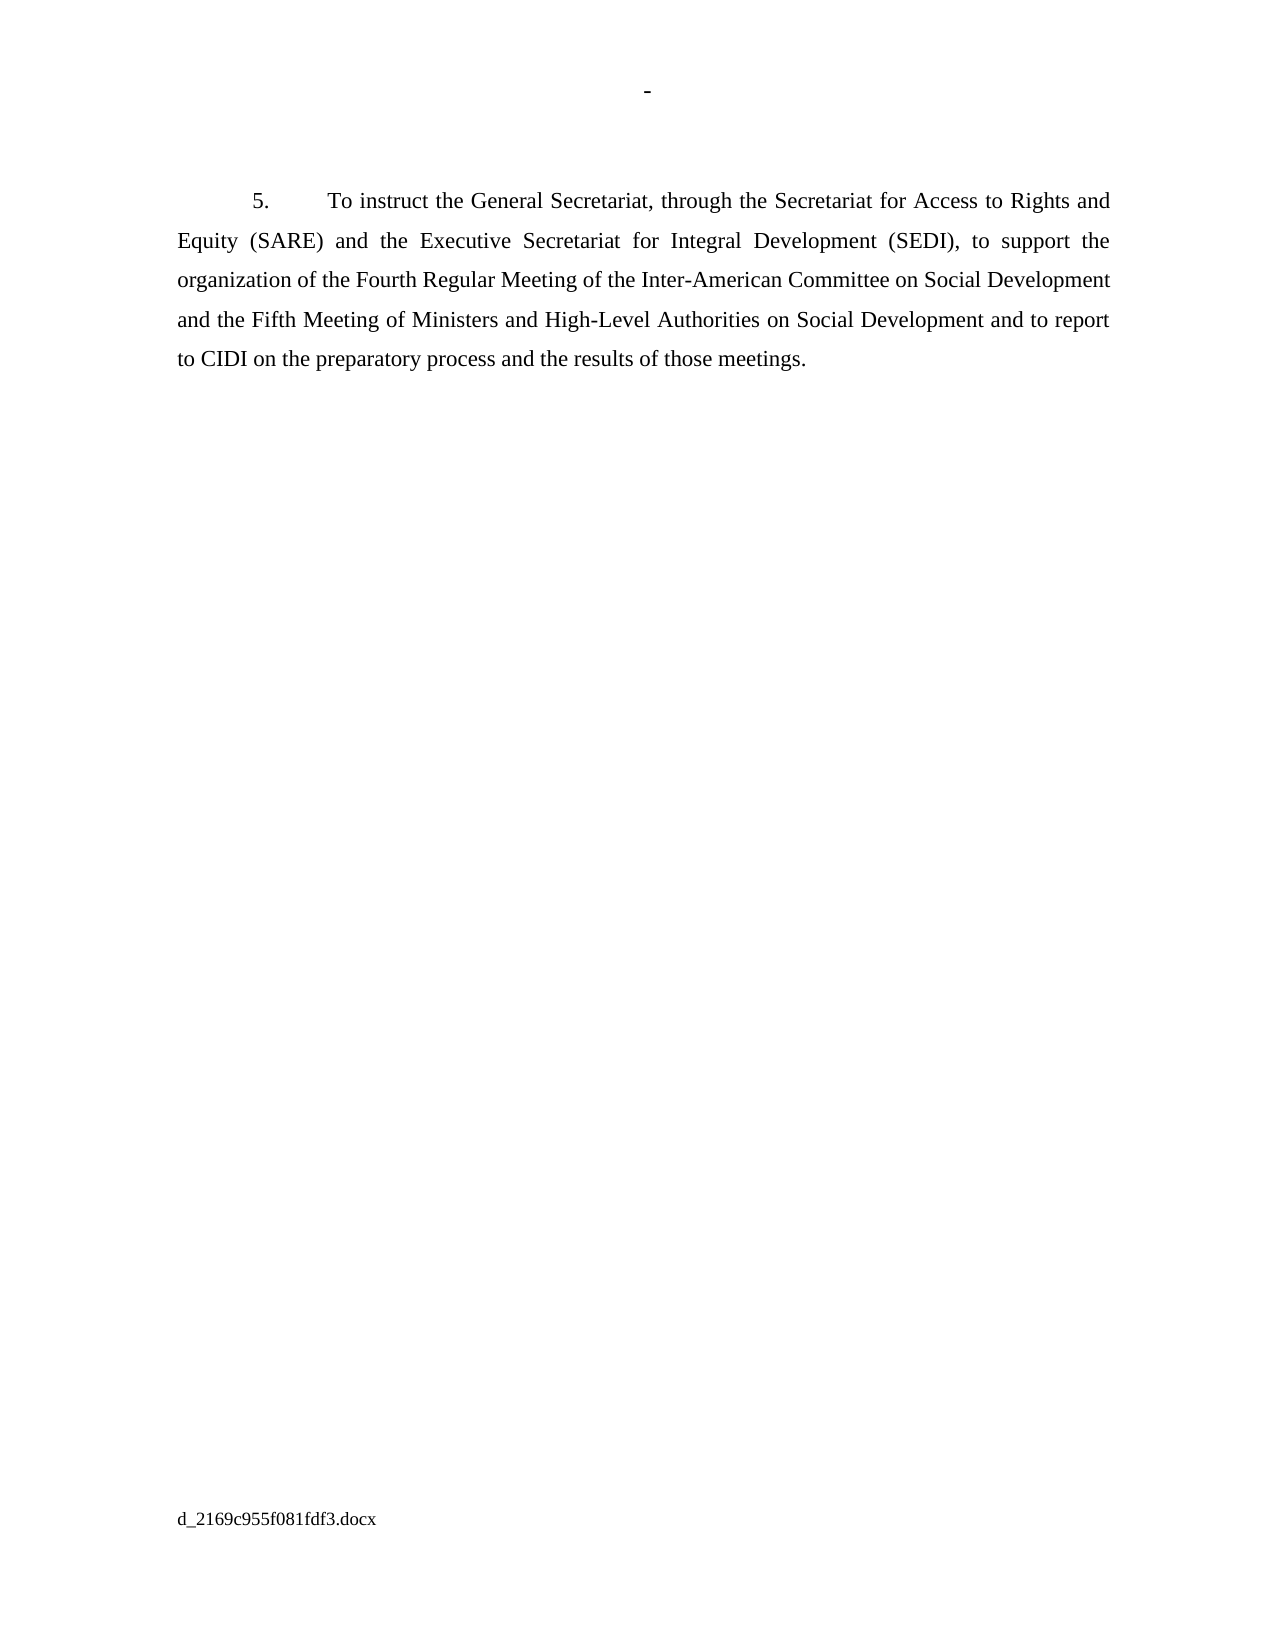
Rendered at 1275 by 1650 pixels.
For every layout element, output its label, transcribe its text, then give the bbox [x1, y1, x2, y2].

list To instruct the General Secretariat, through the Secretariat for Access to Rights and Equity (SARE) and the Executive Secretariat for Integral Development (SEDI), to support the organization of the Fourth Regular Meeting of the Inter-American Committee on Social Development and the Fifth Meeting of Ministers and High-Level Authorities on Social Development and to report to CIDI on the preparatory process and the results of those meetings. [177, 187, 1111, 372]
